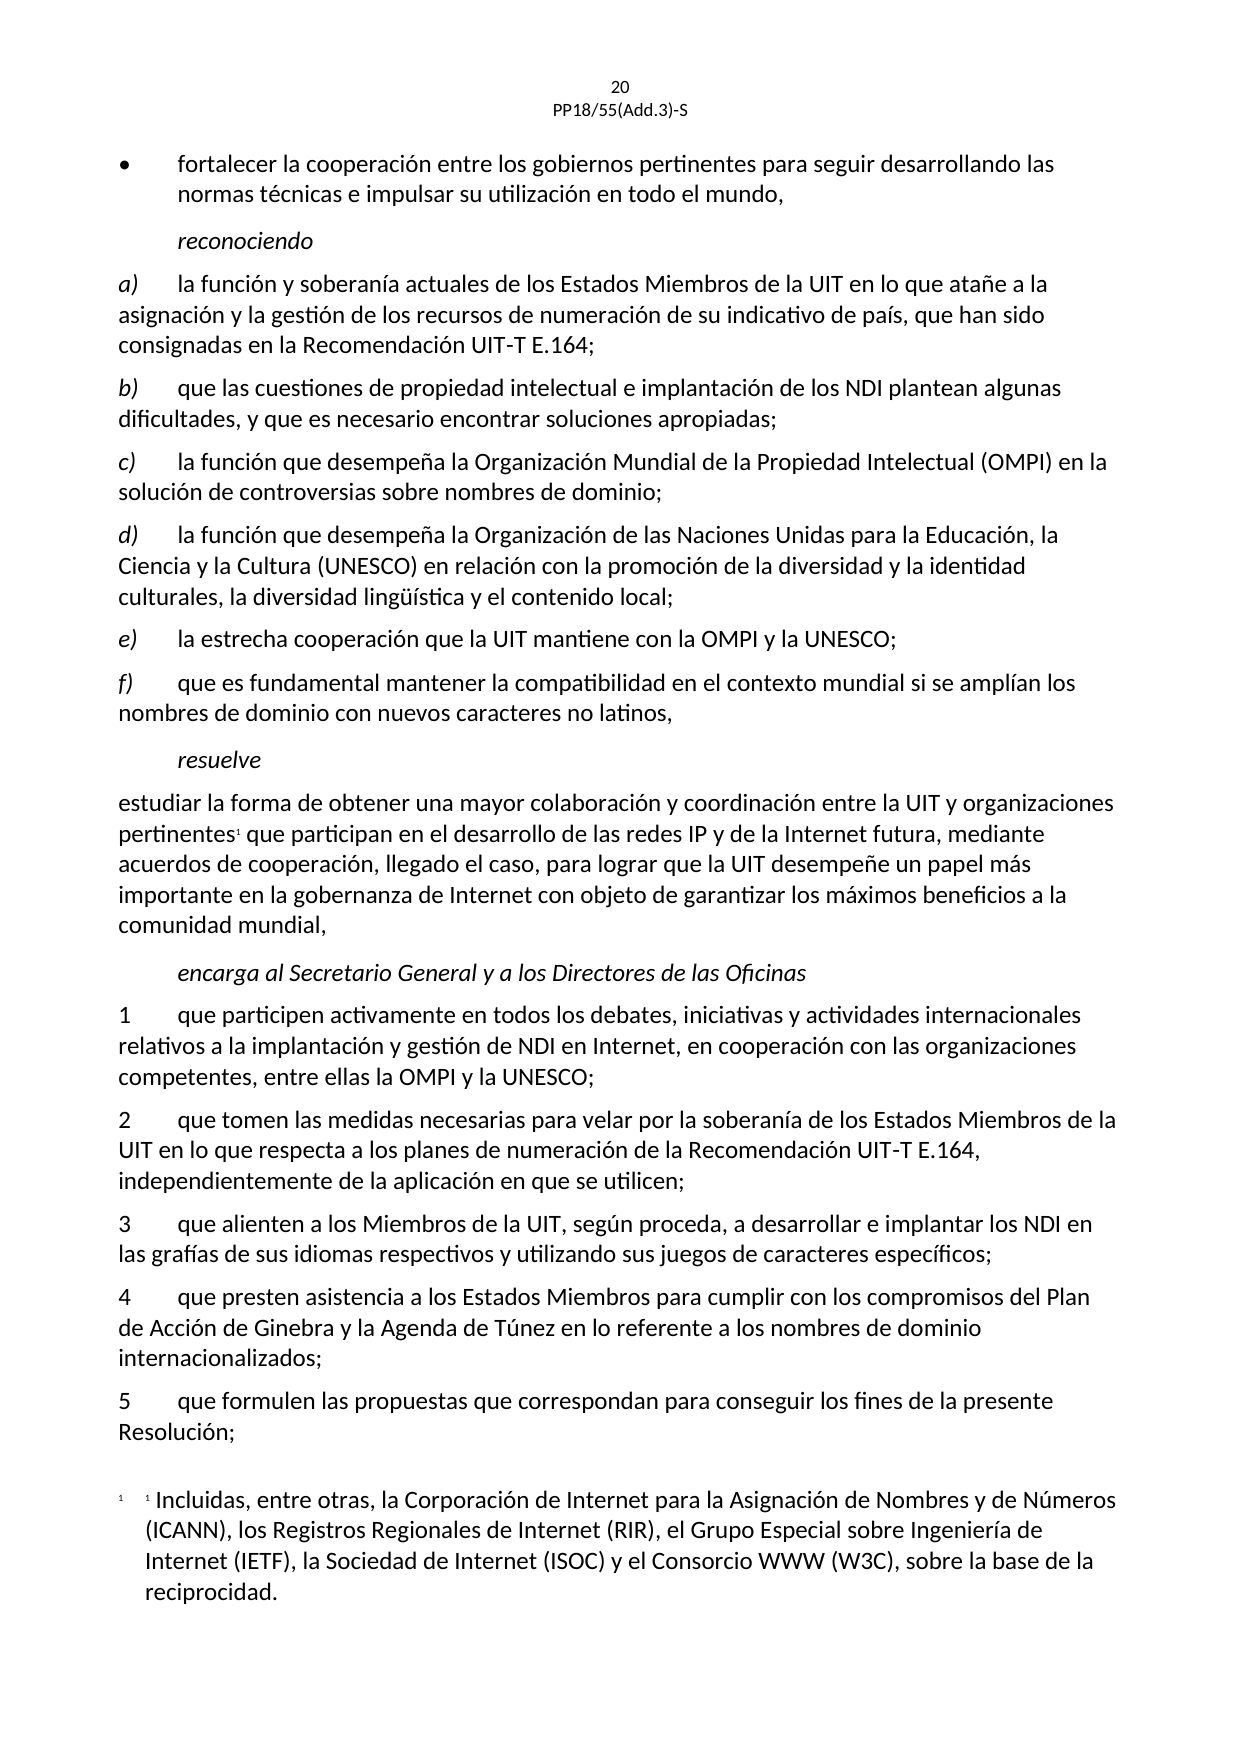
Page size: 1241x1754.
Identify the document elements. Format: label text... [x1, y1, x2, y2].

text 4 que presten asistencia a los Estados Miembros para cumplir con los compromisos del Plan de Acción de Ginebra y la Agenda de Túnez en lo referente a los nombres de dominio internacionalizados; [118, 1281, 1122, 1373]
text reconociendo [177, 225, 1122, 256]
text estudiar la forma de obtener una mayor colaboración y coordinación entre la UIT y organizaciones pertinentes1 que participan en el desarrollo de las redes IP y de la Internet futura, mediante acuerdos de cooperación, llegado el caso, para lograr que la UIT desempeñe un papel más importante en la gobernanza de Internet con objeto de garantizar los máximos beneficios a la comunidad mundial, [118, 787, 1122, 940]
text b) que las cuestiones de propiedad intelectual e implantación de los NDI plantean algunas dificultades, y que es necesario encontrar soluciones apropiadas; [118, 372, 1122, 433]
text 5 que formulen las propuestas que correspondan para conseguir los fines de la presente Resolución; [118, 1385, 1122, 1446]
text 3 que alienten a los Miembros de la UIT, según proceda, a desarrollar e implantar los NDI en las grafías de sus idiomas respectivos y utilizando sus juegos de caracteres específicos; [118, 1208, 1122, 1269]
text 1 que participen activamente en todos los debates, iniciativas y actividades internacionales relativos a la implantación y gestión de NDI en Internet, en cooperación con las organizaciones competentes, entre ellas la OMPI y la UNESCO; [118, 1000, 1122, 1091]
text c) la función que desempeña la Organización Mundial de la Propiedad Intelectual (OMPI) en la solución de controversias sobre nombres de dominio; [118, 446, 1122, 507]
text 2 que tomen las medidas necesarias para velar por la soberanía de los Estados Miembros de la UIT en lo que respecta a los planes de numeración de la Recomendación UIT-T E.164, independientemente de la aplicación en que se utilicen; [118, 1104, 1122, 1195]
text d) la función que desempeña la Organización de las Naciones Unidas para la Educación, la Ciencia y la Cultura (UNESCO) en relación con la promoción de la diversidad y la identidad culturales, la diversidad lingüística y el contenido local; [118, 519, 1122, 611]
text resuelve [177, 744, 1122, 775]
text e) la estrecha cooperación que la UIT mantiene con la OMPI y la UNESCO; [118, 624, 1122, 654]
text • fortalecer la cooperación entre los gobiernos pertinentes para seguir desarrollando las normas técnicas e impulsar su utilización en todo el mundo, [118, 148, 1122, 209]
text encarga al Secretario General y a los Directores de las Oficinas [177, 957, 1122, 987]
text f) que es fundamental mantener la compatibilidad en el contexto mundial si se amplían los nombres de dominio con nuevos caracteres no latinos, [118, 667, 1122, 728]
text a) la función y soberanía actuales de los Estados Miembros de la UIT en lo que atañe a la asignación y la gestión de los recursos de numeración de su indicativo de país, que han sido consignadas en la Recomendación UIT-T E.164; [118, 268, 1122, 360]
